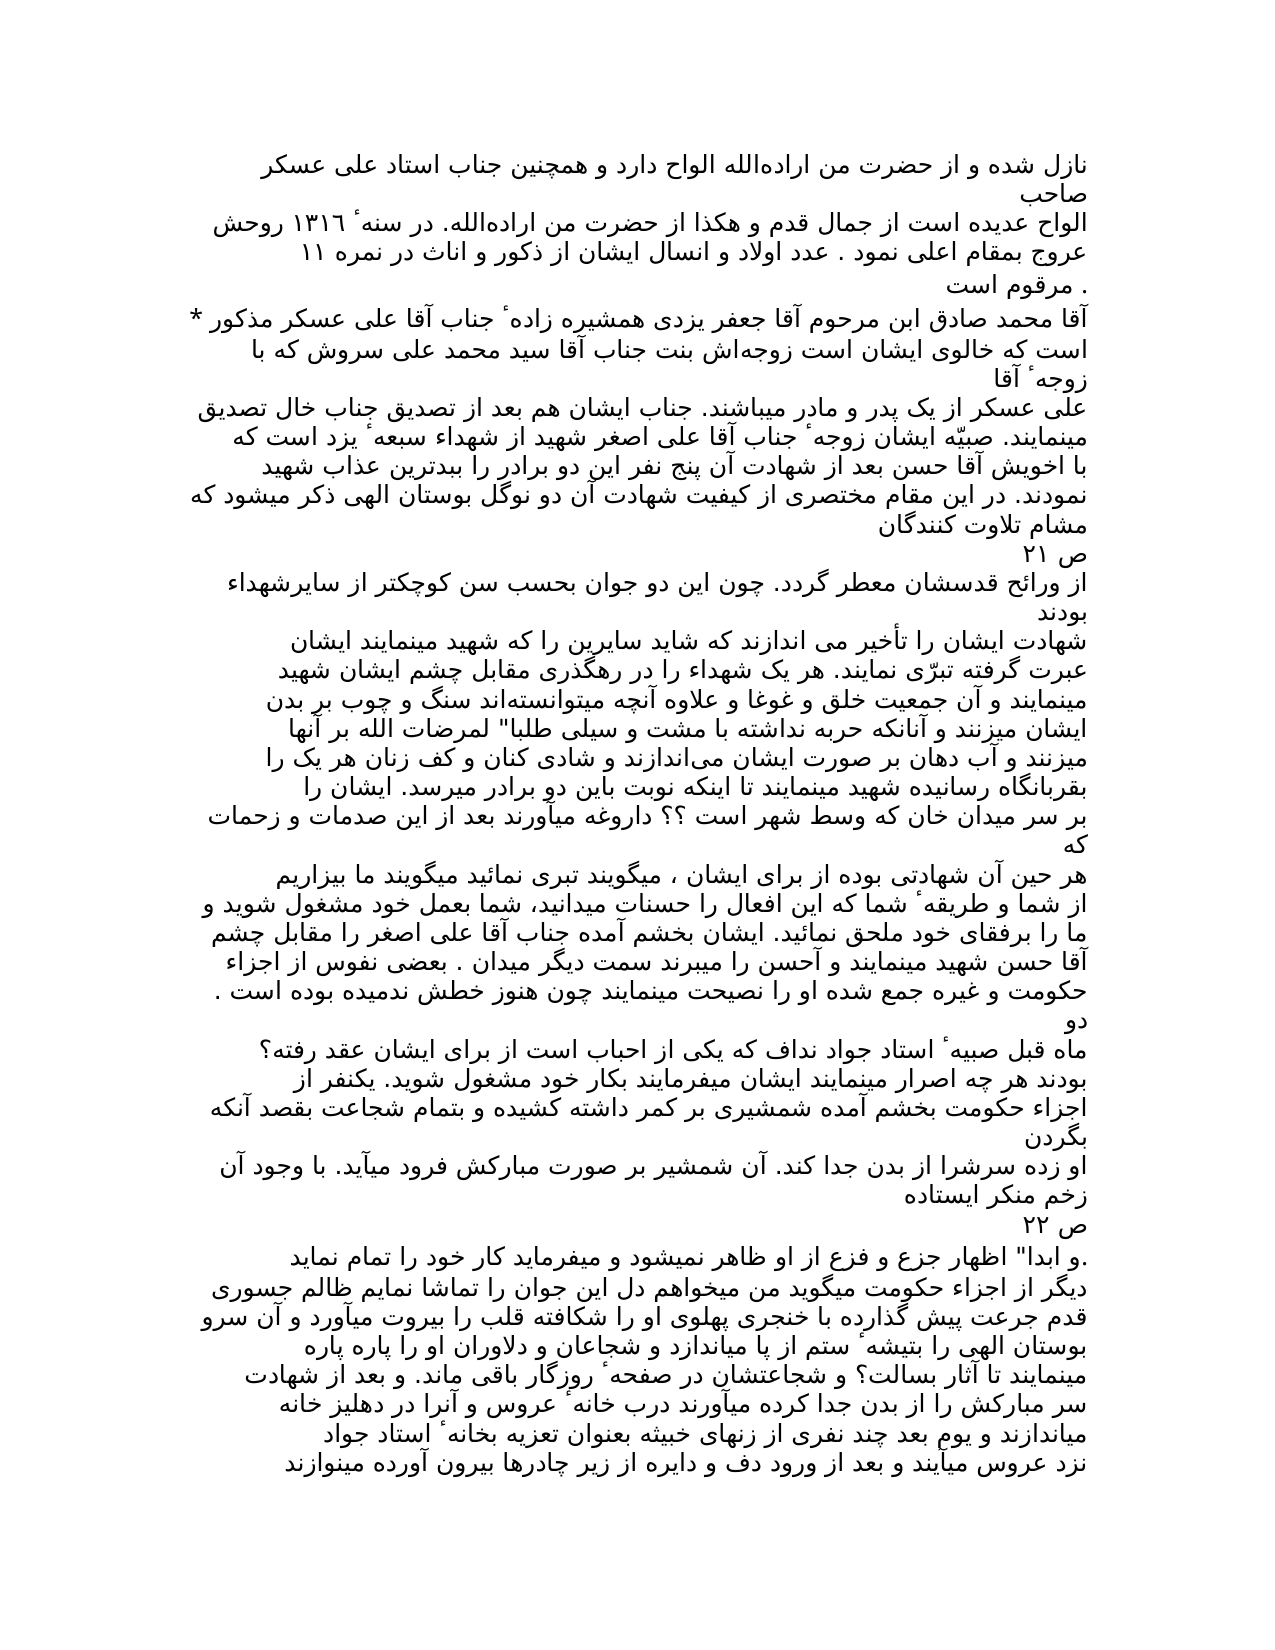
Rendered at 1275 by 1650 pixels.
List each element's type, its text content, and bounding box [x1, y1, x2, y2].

text مينمايند تا آثار بسالت؟ و شجاعتشان در صفحهٴ روزگار باقی ماند. و بعد از شهادت [187, 1361, 1087, 1390]
text شهادت ايشان را تأخير می اندازند که شايد سايرين را که شهيد مينمايند ايشان [187, 626, 1087, 656]
text است که خالوی ايشان است زوجه‌اش بنت جناب آقا سيد محمد علی سروش که با زوجهٴ آقا [187, 335, 1087, 393]
text از شما و طريقهٴ شما که اين افعال را حسنات ميدانيد، شما بعمل خود مشغول شويد و [187, 889, 1087, 918]
text ماه قبل صبيهٴ استاد جواد نداف که يکی از احباب است از برای ايشان عقد رفته؟ [187, 1035, 1087, 1064]
text نزد عروس ميآيند و بعد از ورود دف و دايره از زير چادرها بيرون آورده مينوازند [187, 1448, 1087, 1477]
text ص ٢١ [187, 539, 1087, 568]
text الواح عديده است از جمال قدم و هکذا از حضرت من اراده‌الله. در سنهٴ ١٣١٦ روحش [187, 208, 1087, 237]
text آقا حسن شهيد مينمايند و آحسن را ميبرند سمت ديگر ميدان . بعضی نفوس از اجزاء [187, 947, 1087, 976]
text مشام تلاوت کنندگان [187, 510, 1087, 539]
text قدم جرعت پيش گذارده با خنجری پهلوی او را شکافته قلب را بيروت ميآورد و آن سرو [187, 1302, 1087, 1331]
text ميزنند و آب دهان بر صورت ايشان می‌اندازند و شادی کنان و کف زنان هر يک را [187, 743, 1087, 772]
text مينمايند و آن جمعيت خلق و غوغا و علاوه آنچه ميتوانسته‌اند سنگ و چوب بر بدن [187, 685, 1087, 714]
text سر مبارکش را از بدن جدا کرده ميآورند درب خانهٴ عروس و آنرا در دهليز خانه [187, 1390, 1087, 1419]
text هر حين آن شهادتی بوده از برای ايشان ، ميگويند تبری نمائيد ميگويند ما بيزاريم [187, 860, 1087, 889]
text مياندازند و يوم بعد چند نفری از زنهای خبيثه بعنوان تعزيه بخانهٴ استاد جواد [187, 1419, 1087, 1448]
text بقربانگاه رسانيده شهيد مينمايند تا اينکه نوبت باين دو برادر ميرسد. ايشان را [187, 772, 1087, 801]
text نمودند. در اين مقام مختصری از کيفيت شهادت آن دو نوگل بوستان الهی ذکر ميشود که [187, 481, 1087, 510]
text با اخويش آقا حسن بعد از شهادت آن پنج نفر اين دو برادر را ببدترين عذاب شهيد [187, 451, 1087, 481]
text اجزاء حکومت بخشم آمده شمشيری بر کمر داشته کشيده و بتمام شجاعت بقصد آنکه بگردن [187, 1093, 1087, 1151]
text عبرت گرفته تبرّی نمايند. هر يک شهداء را در رهگذری مقابل چشم ايشان شهيد [187, 656, 1087, 685]
text ص ٢٢ [187, 1210, 1087, 1239]
text نازل شده و از حضرت من اراده‌الله الواح دارد و همچنين جناب استاد علی عسکر صاحب [187, 150, 1087, 208]
text و ابدا" اظهار جزع و فزع از او ظاهر نميشود و ميفرمايد کار خود را تمام نمايد. [187, 1239, 1087, 1273]
text او زده سرشرا از بدن جدا کند. آن شمشير بر صورت مبارکش فرود ميآيد. با وجود آن [187, 1151, 1087, 1181]
text بوستان الهی را بتيشهٴ ستم از پا مياندازد و شجاعان و دلاوران او را پاره پاره [187, 1331, 1087, 1361]
text زخم منکر ايستاده [187, 1181, 1087, 1210]
text مرقوم است . [187, 267, 1087, 301]
text بودند هر چه اصرار مينمايند ايشان ميفرمايند بکار خود مشغول شويد. يکنفر از [187, 1064, 1087, 1093]
text ايشان ميزنند و آنانکه حربه نداشته با مشت و سيلی طلبا" لمرضات الله بر آنها [187, 714, 1087, 743]
text از ورائح قدسشان معطر گردد. چون اين دو جوان بحسب سن کوچکتر از سايرشهداء بودند [187, 568, 1087, 626]
text ديگر از اجزاء حکومت ميگويد من ميخواهم دل اين جوان را تماشا نمايم ظالم جسوری [187, 1273, 1087, 1302]
text حکومت و غيره جمع شده او را نصيحت مينمايند چون هنوز خطش ندميده بوده است . دو [187, 976, 1087, 1035]
text مينمايند. صبيّه ايشان زوجهٴ جناب آقا علی اصغر شهيد از شهداء سبعهٴ يزد است که [187, 422, 1087, 451]
text بر سر ميدان خان که وسط شهر است ؟؟ داروغه ميآورند بعد از اين صدمات و زحمات که [187, 801, 1087, 860]
text علی عسکر از يک پدر و مادر ميباشند. جناب ايشان هم بعد از تصديق جناب خال تصديق [187, 393, 1087, 422]
text ما را برفقای خود ملحق نمائيد. ايشان بخشم آمده جناب آقا علی اصغر را مقابل چشم [187, 918, 1087, 947]
text * آقا محمد صادق ابن مرحوم آقا جعفر يزدی همشيره زادهٴ جناب آقا علی عسکر مذکور [187, 301, 1087, 335]
text عروج بمقام اعلی نمود . عدد اولاد و انسال ايشان از ذکور و اناث در نمره ١١ [187, 237, 1087, 267]
